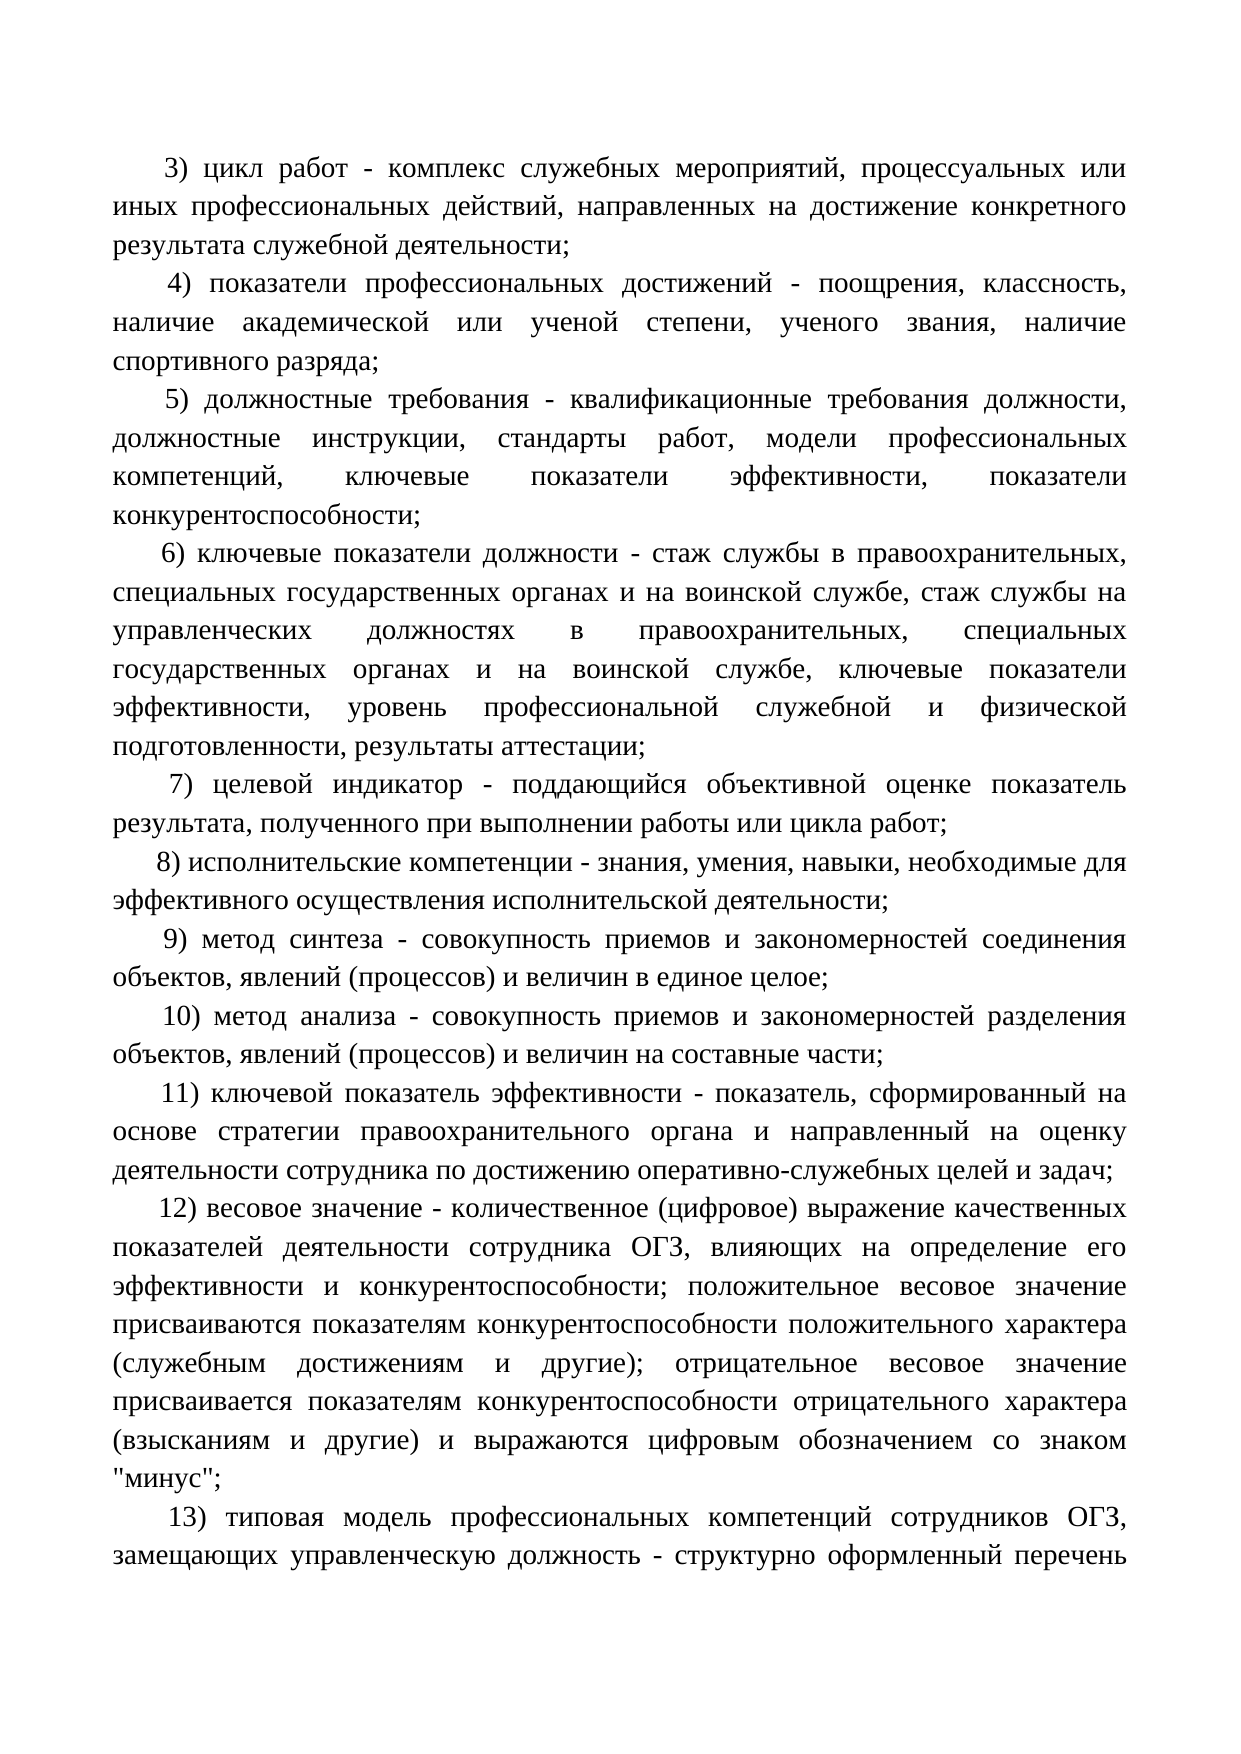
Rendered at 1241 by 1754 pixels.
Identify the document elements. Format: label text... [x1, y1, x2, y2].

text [112, 1499, 1128, 1571]
text 8) исполнительские компетенции - знания, умения, навыки, необходимые для эффективного осуществления исполнительской деятельности; [112, 844, 1128, 916]
text 10) метод анализа - совокупность приемов и закономерностей разделения объектов, явлений (процессов) и величин на составные части; [112, 998, 1128, 1070]
text 12) весовое значение - количественное (цифровое) выражение качественных показателей деятельности сотрудника ОГЗ, влияющих на определение его эффективности и конкурентоспособности; положительное весовое значение присваиваются показателям конкурентоспособности положительного характера (служебным достижениям и другие); отрицательное весовое значение присваивается показателям конкурентоспособности отрицательного характера (взысканиям и другие) и выражаются цифровым обозначением со знаком "минус"; [112, 1191, 1128, 1494]
text 4) показатели профессиональных достижений - поощрения, классность, наличие академической или ученой степени, ученого звания, наличие спортивного разряда; [112, 266, 1128, 376]
text 5) должностные требования - квалификационные требования должности, должностные инструкции, стандарты работ, модели профессиональных компетенций, ключевые показатели эффективности, показатели конкурентоспособности; [112, 381, 1128, 530]
text 11) ключевой показатель эффективности - показатель, сформированный на основе стратегии правоохранительного органа и направленный на оценку деятельности сотрудника по достижению оперативно-служебных целей и задач; [112, 1075, 1128, 1186]
text 7) целевой индикатор - поддающийся объективной оценке показатель результата, полученного при выполнении работы или цикла работ; [112, 767, 1128, 839]
text 3) цикл работ - комплекс служебных мероприятий, процессуальных или иных профессиональных действий, направленных на достижение конкретного результата служебной деятельности; [112, 150, 1128, 261]
text 9) метод синтеза - совокупность приемов и закономерностей соединения объектов, явлений (процессов) и величин в единое целое; [112, 921, 1128, 993]
text 6) ключевые показатели должности - стаж службы в правоохранительных, специальных государственных органах и на воинской службе, стаж службы на управленческих должностях в правоохранительных, специальных государственных органах и на воинской службе, ключевые показатели эффективности, уровень профессиональной служебной и физической подготовленности, результаты аттестации; [112, 535, 1128, 762]
